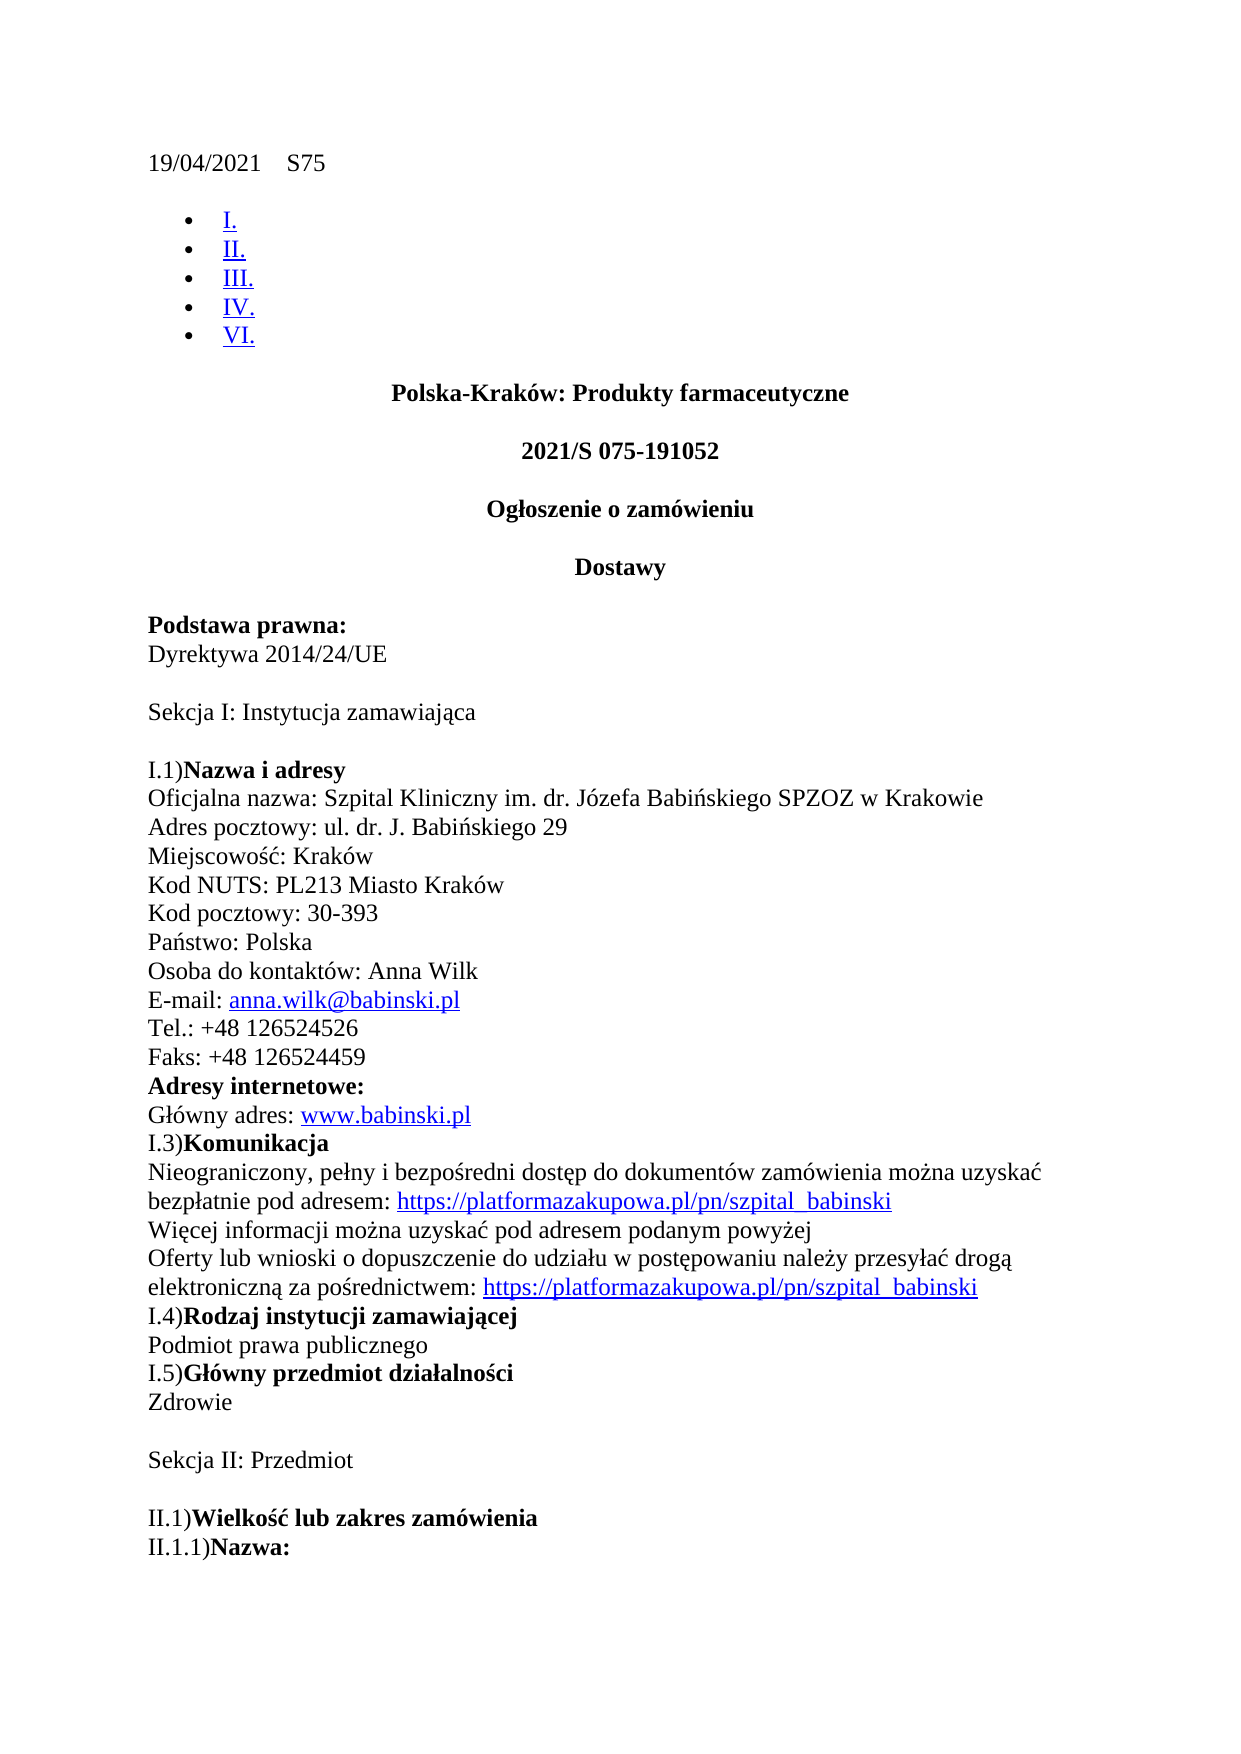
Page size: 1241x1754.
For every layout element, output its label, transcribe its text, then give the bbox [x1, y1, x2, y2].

text I.3)Komunikacja [148, 1128, 1093, 1157]
text Dyrektywa 2014/24/UE [148, 639, 1093, 668]
text 19/04/2021 S75 [148, 148, 1093, 176]
text Sekcja II: Przedmiot [148, 1445, 1093, 1474]
text II.1.1)Nazwa: [148, 1532, 1093, 1561]
text 2021/S 075-191052 [148, 436, 1093, 465]
list VI. [185, 321, 1093, 349]
text Oficjalna nazwa: Szpital Kliniczny im. dr. Józefa Babińskiego SPZOZ w Krakowie Adres pocztowy: ul. dr. J. Babińskiego 29 Miejscowość: Kraków Kod NUTS: PL213 Miasto Kraków Kod pocztowy: 30-393 Państwo: Polska Osoba do kontaktów: Anna Wilk E-mail: anna.wilk@babinski.pl Tel.: +48 126524526 Faks: +48 126524459 Adresy internetowe: Główny adres: www.babinski.pl [148, 783, 1093, 1128]
text Więcej informacji można uzyskać pod adresem podanym powyżej [148, 1215, 1093, 1243]
text Nieograniczony, pełny i bezpośredni dostęp do dokumentów zamówienia można uzyskać bezpłatnie pod adresem: https://platformazakupowa.pl/pn/szpital_babinski [148, 1157, 1093, 1215]
text I.5)Główny przedmiot działalności [148, 1358, 1093, 1387]
text Polska-Kraków: Produkty farmaceutyczne [148, 378, 1093, 407]
text I.1)Nazwa i adresy [148, 755, 1093, 783]
text Zdrowie [148, 1387, 1093, 1416]
text Ogłoszenie o zamówieniu [148, 494, 1093, 523]
text II.1)Wielkość lub zakres zamówienia [148, 1503, 1093, 1532]
list I. [185, 206, 1093, 234]
text Podstawa prawna: [148, 610, 1093, 639]
list IV. [185, 292, 1093, 321]
text Oferty lub wnioski o dopuszczenie do udziału w postępowaniu należy przesyłać drogą elektroniczną za pośrednictwem: https://platformazakupowa.pl/pn/szpital_babinski [148, 1243, 1093, 1301]
text I.4)Rodzaj instytucji zamawiającej [148, 1301, 1093, 1330]
text Podmiot prawa publicznego [148, 1330, 1093, 1358]
list II. [185, 234, 1093, 263]
list III. [185, 263, 1093, 292]
text Dostawy [148, 552, 1093, 581]
text Sekcja I: Instytucja zamawiająca [148, 697, 1093, 726]
